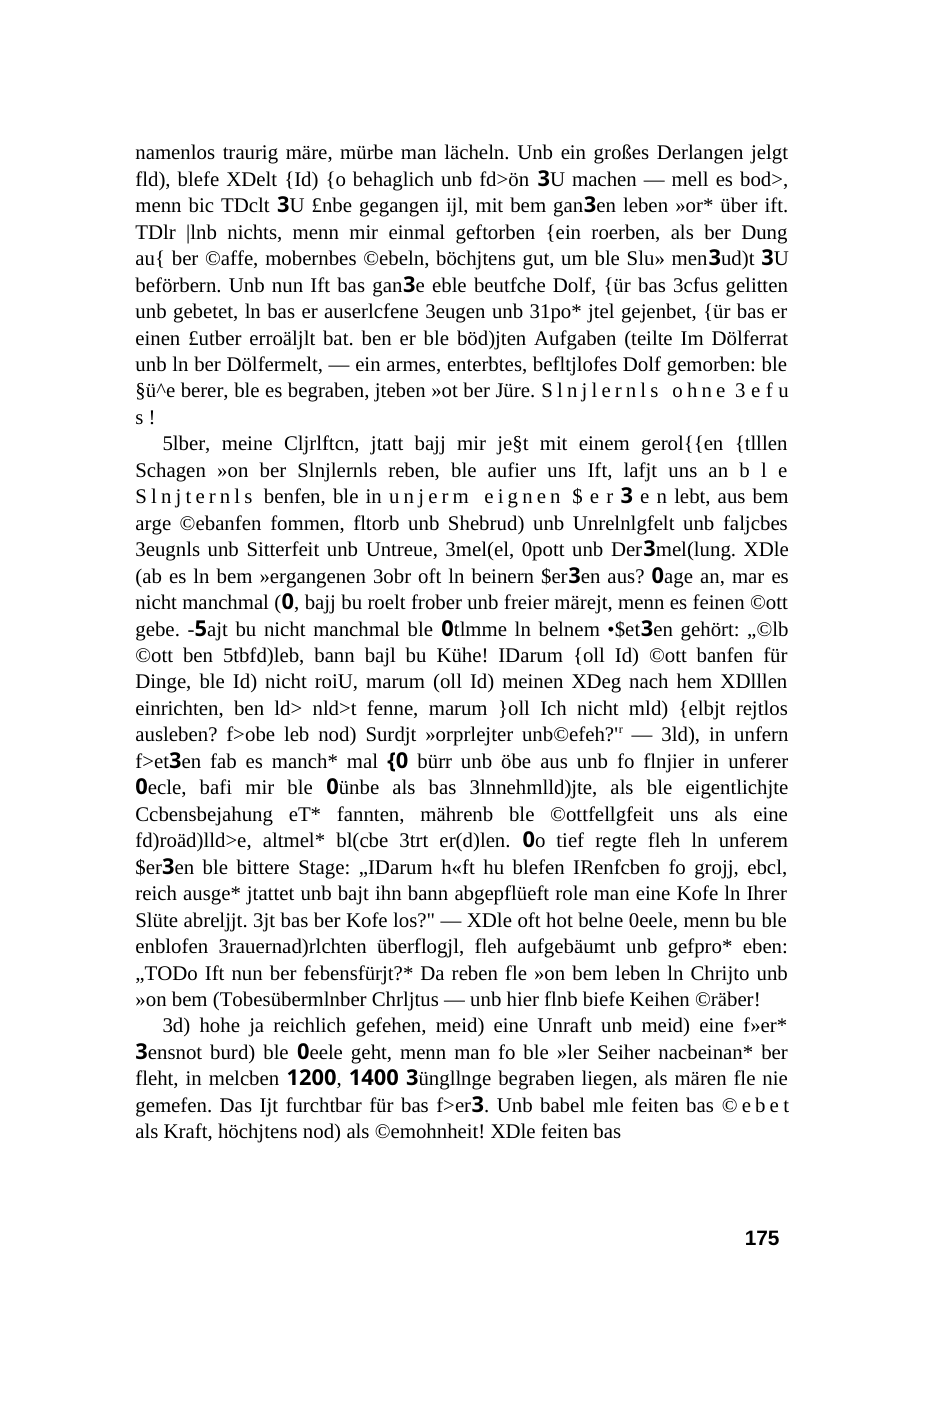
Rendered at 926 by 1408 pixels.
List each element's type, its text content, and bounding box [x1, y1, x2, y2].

text 5lber, meine Cljrlftcn, jtatt bajj mir je§t mit einem gerol{{en {tlllen Schagen »on ber Slnjlernls reben, ble aufier uns Ift, lafjt uns an b l e Slnjternls benfen, ble in unjerm eignen $ e r 3 e n lebt, aus bem arge ©ebanfen fommen, fltorb unb Shebrud) unb Unrelnlgfelt unb faljcbes 3eugnls unb Sitterfeit unb Untreue, 3mel(el, 0pott unb Der3mel(lung. XDle (ab es ln bem »ergangenen 3obr oft ln beinern $er3en aus? 0age an, mar es nicht manchmal (0, bajj bu roelt frober unb freier märejt, menn es feinen ©ott gebe. -5ajt bu nicht manchmal ble 0tlmme ln belnem •$et3en gehört: „©lb ©ott ben 5tbfd)leb, bann bajl bu Kühe! IDarum {oll Id) ©ott banfen für Dinge, ble Id) nicht roiU, marum (oll Id) meinen XDeg nach hem XDlllen einrichten, ben ld> nld>t fenne, marum }oll Ich nicht mld) {elbjt rejtlos ausleben? f>obe leb nod) Surdjt »orprlejter unb©efeh?'r — 3ld), in unfern f>et3en fab es manch* mal {0 bürr unb öbe aus unb fo flnjier in unferer 0ecle, bafi mir ble 0ünbe als bas 3lnnehmlld)jte, als ble eigentlichjte Ccbensbejahung eT* fannten, mährenb ble ©ottfellgfeit uns als eine fd)roäd)lld>e, altmel* bl(cbe 3trt er(d)len. 0o tief regte fleh ln unferem $er3en ble bittere Stage: „IDarum h«ft hu blefen IRenfcben fo grojj, ebcl, reich ausge* jtattet unb bajt ihn bann abgepflüeft role man eine Kofe ln Ihrer Slüte abreljjt. 3jt bas ber Kofe los?" — XDle oft hot belne 0eele, menn bu ble enblofen 3rauernad)rlchten überflogjl, fleh aufgebäumt unb gefpro* eben: „TODo Ift nun ber febensfürjt?* Da reben fle »on bem leben ln Chrijto unb »on bem (Tobesübermlnber Chrljtus — unb hier flnb biefe Keihen ©räber! [135, 430, 789, 1012]
text namenlos traurig märe, mürbe man lächeln. Unb ein großes Derlangen jelgt fld), blefe XDelt {Id) {o behaglich unb fd>ön 3U machen — mell es bod>, menn bic TDclt 3U £nbe gegangen ijl, mit bem gan3en leben »or* über ift. TDlr |lnb nichts, menn mir einmal geftorben {ein roerben, als ber Dung au{ ber ©affe, mobernbes ©ebeln, böchjtens gut, um ble Slu» men3ud)t 3U beförbern. Unb nun Ift bas gan3e eble beutfche Dolf, {ür bas 3cfus gelitten unb gebetet, ln bas er auserlcfene 3eugen unb 31po* jtel gejenbet, {ür bas er einen £utber erroäljlt bat. ben er ble böd)jten Aufgaben (teilte Im Dölferrat unb ln ber Dölfermelt, — ein armes, enterbtes, befltjlofes Dolf gemorben: ble §ü^e berer, ble es begraben, jteben »ot ber Jüre. Slnjlernls ohne 3 e f u s ! [135, 139, 789, 430]
text 3d) hohe ja reichlich gefehen, meid) eine Unraft unb meid) eine f»er* 3ensnot burd) ble 0eele geht, menn man fo ble »ler Seiher nacbeinan* ber fleht, in melcben 1200, 1400 3üngllnge begraben liegen, als mären fle nie gemefen. Das Ijt furchtbar für bas f>er3. Unb babel mle feiten bas ©ebet als Kraft, höchjtens nod) als ©emohnheit! XDle feiten bas [135, 1012, 789, 1144]
text 175 [744, 1229, 779, 1249]
